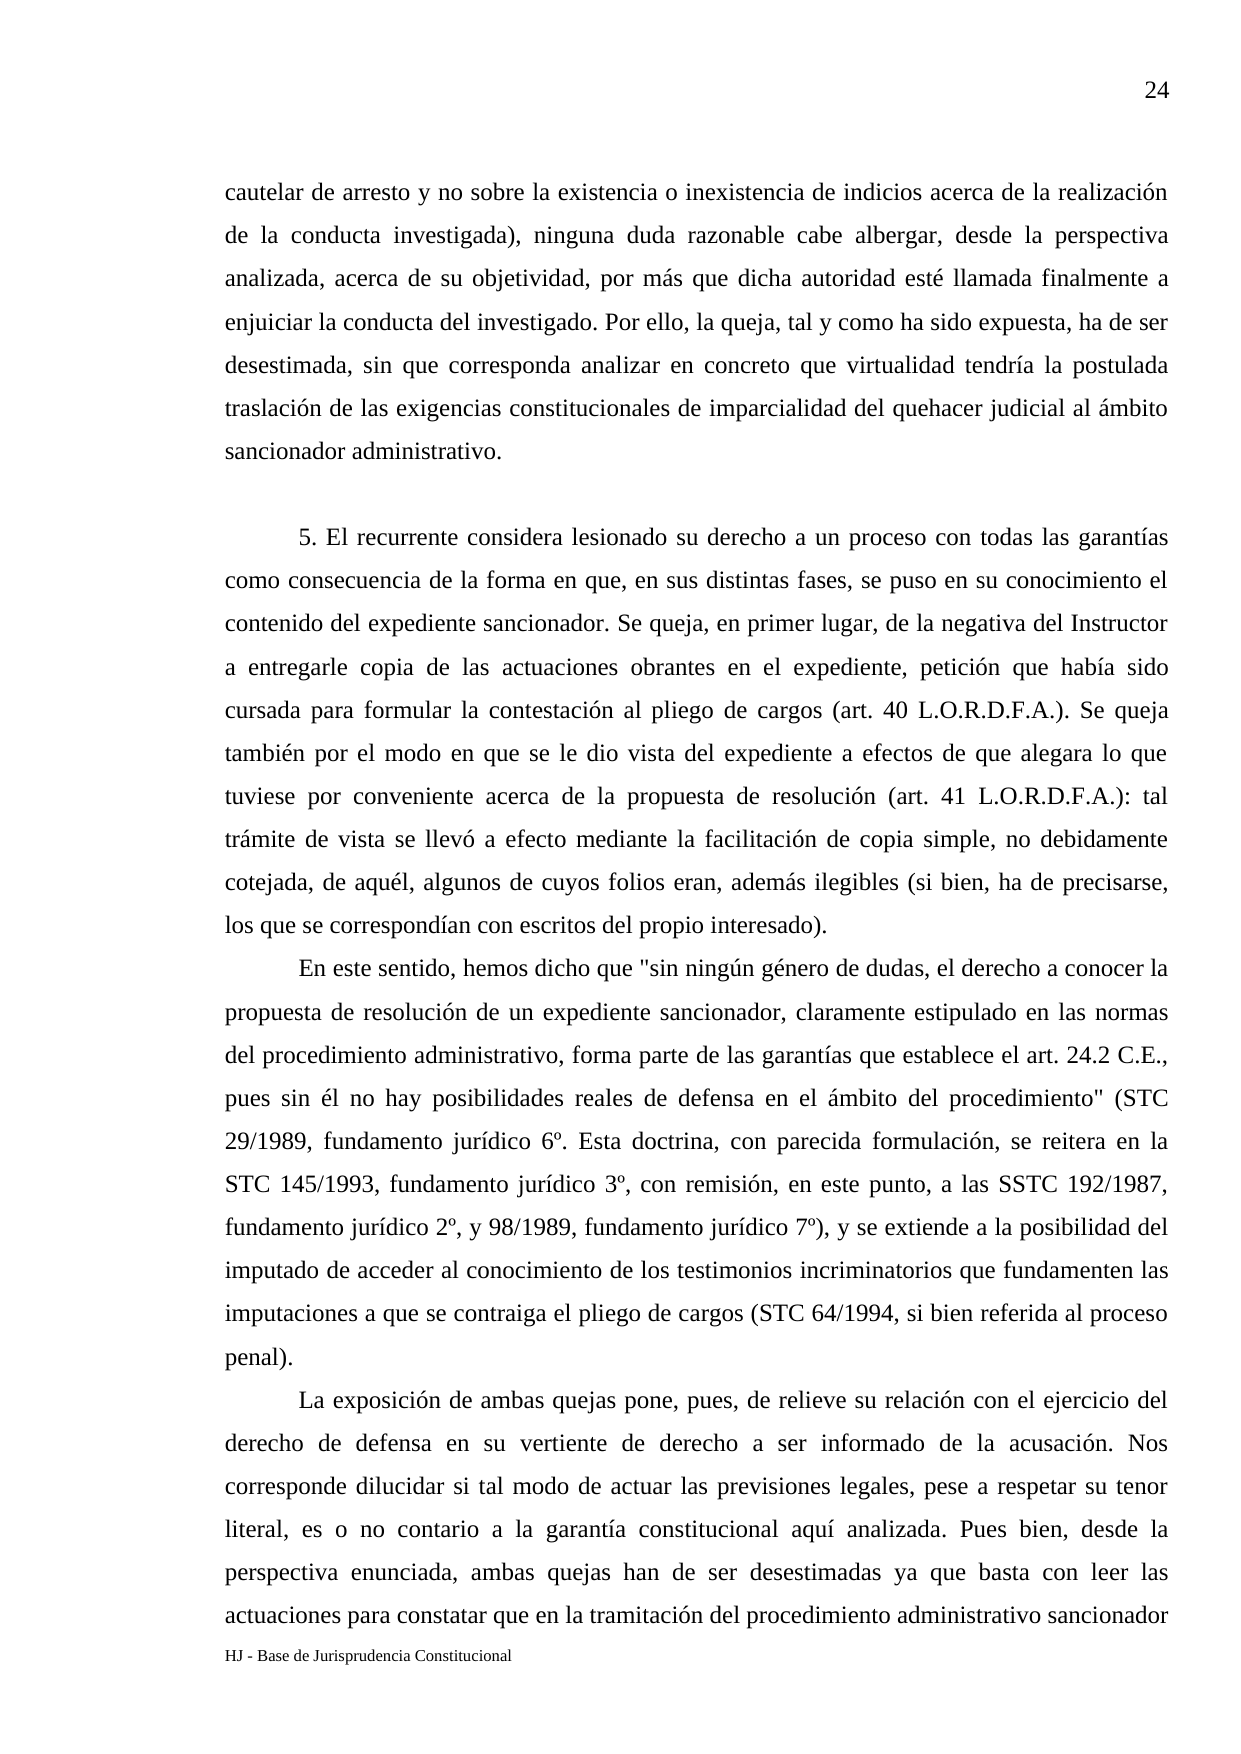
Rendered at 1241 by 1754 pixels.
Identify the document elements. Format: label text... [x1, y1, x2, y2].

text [224, 1385, 1169, 1629]
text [224, 177, 1169, 465]
text En este sentido, hemos dicho que "sin ningún género de dudas, el derecho a conocer la propuesta de resolución de un expediente sancionador, claramente estipulado en las normas del procedimiento administrativo, forma parte de las garantías que establece el art. 24.2 C.E., pues sin él no hay posibilidades reales de defensa en el ámbito del procedimiento" (STC 29/1989, fundamento jurídico 6º. Esta doctrina, con parecida formulación, se reitera en la STC 145/1993, fundamento jurídico 3º, con remisión, en este punto, a las SSTC 192/1987, fundamento jurídico 2º, y 98/1989, fundamento jurídico 7º), y se extiende a la posibilidad del imputado de acceder al conocimiento de los testimonios incriminatorios que fundamenten las imputaciones a que se contraiga el pliego de cargos (STC 64/1994, si bien referida al proceso penal). [224, 953, 1169, 1370]
text 5. El recurrente considera lesionado su derecho a un proceso con todas las garantías como consecuencia de la forma en que, en sus distintas fases, se puso en su conocimiento el contenido del expediente sancionador. Se queja, en primer lugar, de la negativa del Instructor a entregarle copia de las actuaciones obrantes en el expediente, petición que había sido cursada para formular la contestación al pliego de cargos (art. 40 L.O.R.D.F.A.). Se queja también por el modo en que se le dio vista del expediente a efectos de que alegara lo que tuviese por conveniente acerca de la propuesta de resolución (art. 41 L.O.R.D.F.A.): tal trámite de vista se llevó a efecto mediante la facilitación de copia simple, no debidamente cotejada, de aquél, algunos de cuyos folios eran, además ilegibles (si bien, ha de precisarse, los que se correspondían con escritos del propio interesado). [224, 522, 1169, 939]
